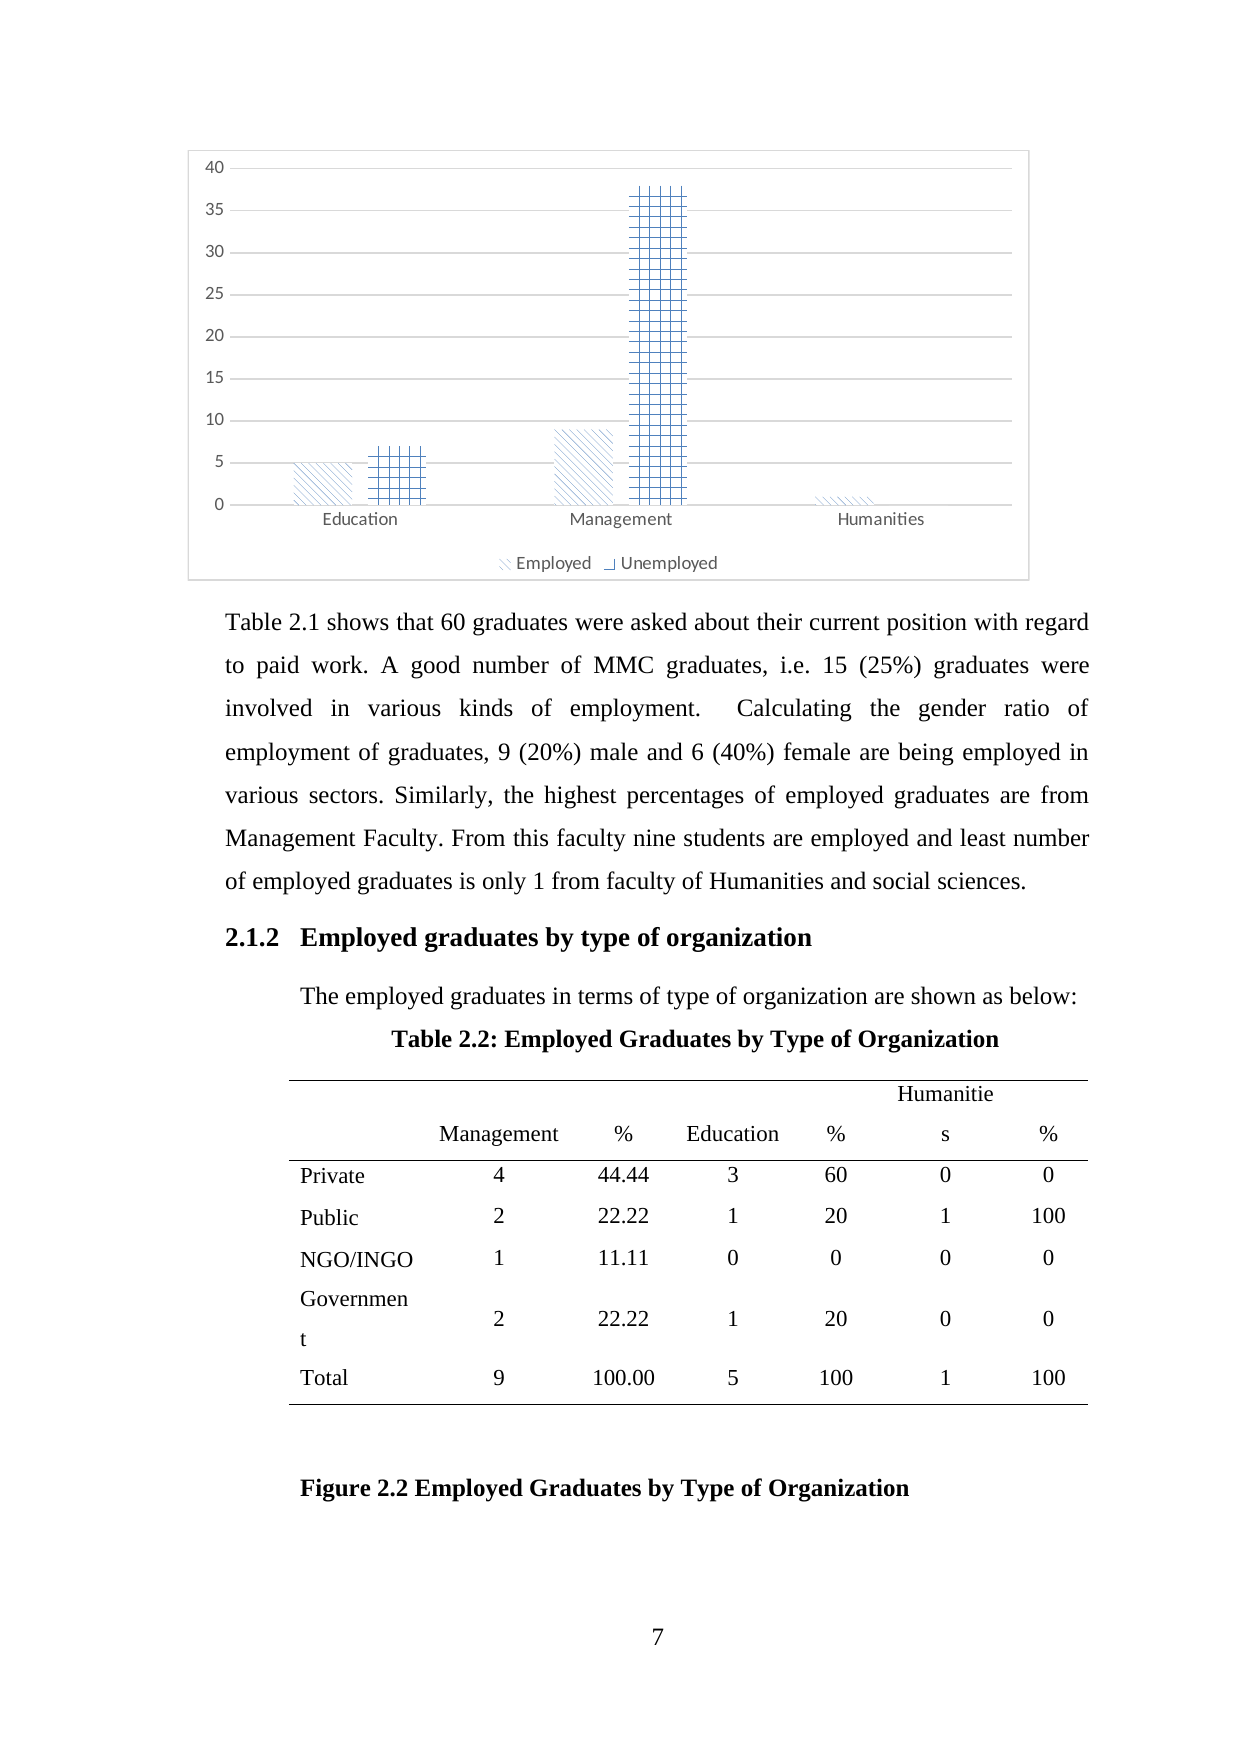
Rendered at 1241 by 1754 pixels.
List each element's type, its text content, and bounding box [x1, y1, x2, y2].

table_cell 1 [881, 1201, 1009, 1243]
table_cell 22.22 [572, 1285, 675, 1364]
table_cell 0 [1009, 1285, 1087, 1364]
text Figure 2.2 Employed Graduates by Type of Organization [300, 1473, 1090, 1501]
table_header % [572, 1081, 675, 1159]
table_header % [1009, 1081, 1087, 1159]
table_cell 0 [1009, 1243, 1087, 1285]
table_cell 11.11 [572, 1243, 675, 1285]
list The employed graduates in terms of type of organization are shown as below: [300, 981, 1090, 1009]
table_cell 0 [790, 1243, 881, 1285]
table_cell 100.00 [572, 1364, 675, 1403]
table_cell 0 [881, 1243, 1009, 1285]
table_cell 5 [675, 1364, 790, 1403]
table_header Education [675, 1081, 790, 1159]
table_cell 0 [881, 1285, 1009, 1364]
table_cell 0 [675, 1243, 790, 1285]
table_cell 3 [675, 1161, 790, 1201]
table_cell NGO/INGO [289, 1243, 426, 1285]
table_cell 20 [790, 1201, 881, 1243]
table_cell 22.22 [572, 1201, 675, 1243]
table_header % [790, 1081, 881, 1159]
table_cell Total [289, 1364, 426, 1403]
table_cell 1 [881, 1364, 1009, 1403]
table_cell Government [289, 1285, 426, 1364]
table_cell 44.44 [572, 1161, 675, 1201]
table_cell 100 [790, 1364, 881, 1403]
table_cell 100 [1009, 1364, 1087, 1403]
table_cell 0 [881, 1161, 1009, 1201]
table_cell 1 [675, 1201, 790, 1243]
text Table 2.1 shows that 60 graduates were asked about their current position with regard to paid work. A good number of MMC graduates, i.e. 15 (25%) graduates were involved in various kinds of employment. Calculating the gender ratio of employment of graduates, 9 (20%) male and 6 (40%) female are being employed in various sectors. Similarly, the highest percentages of employed graduates are from Management Faculty. From this faculty nine students are employed and least number of employed graduates is only 1 from faculty of Humanities and social sciences. [225, 607, 1090, 895]
table_header Humanities [881, 1081, 1009, 1159]
table_cell 0 [1009, 1161, 1087, 1201]
table_cell Private [289, 1161, 426, 1201]
table_cell 20 [790, 1285, 881, 1364]
table_header Management [426, 1081, 572, 1159]
table_header [289, 1081, 426, 1159]
table_cell 1 [675, 1285, 790, 1364]
list Table 2.2: Employed Graduates by Type of Organization [300, 1024, 1090, 1053]
table_cell 2 [426, 1285, 572, 1364]
table_cell 100 [1009, 1201, 1087, 1243]
table_cell 1 [426, 1243, 572, 1285]
table_cell 9 [426, 1364, 572, 1403]
table_cell 2 [426, 1201, 572, 1243]
table_cell 60 [790, 1161, 881, 1201]
table_cell Public [289, 1201, 426, 1243]
table_cell 4 [426, 1161, 572, 1201]
text 2.1.2 Employed graduates by type of organization [225, 922, 1090, 953]
